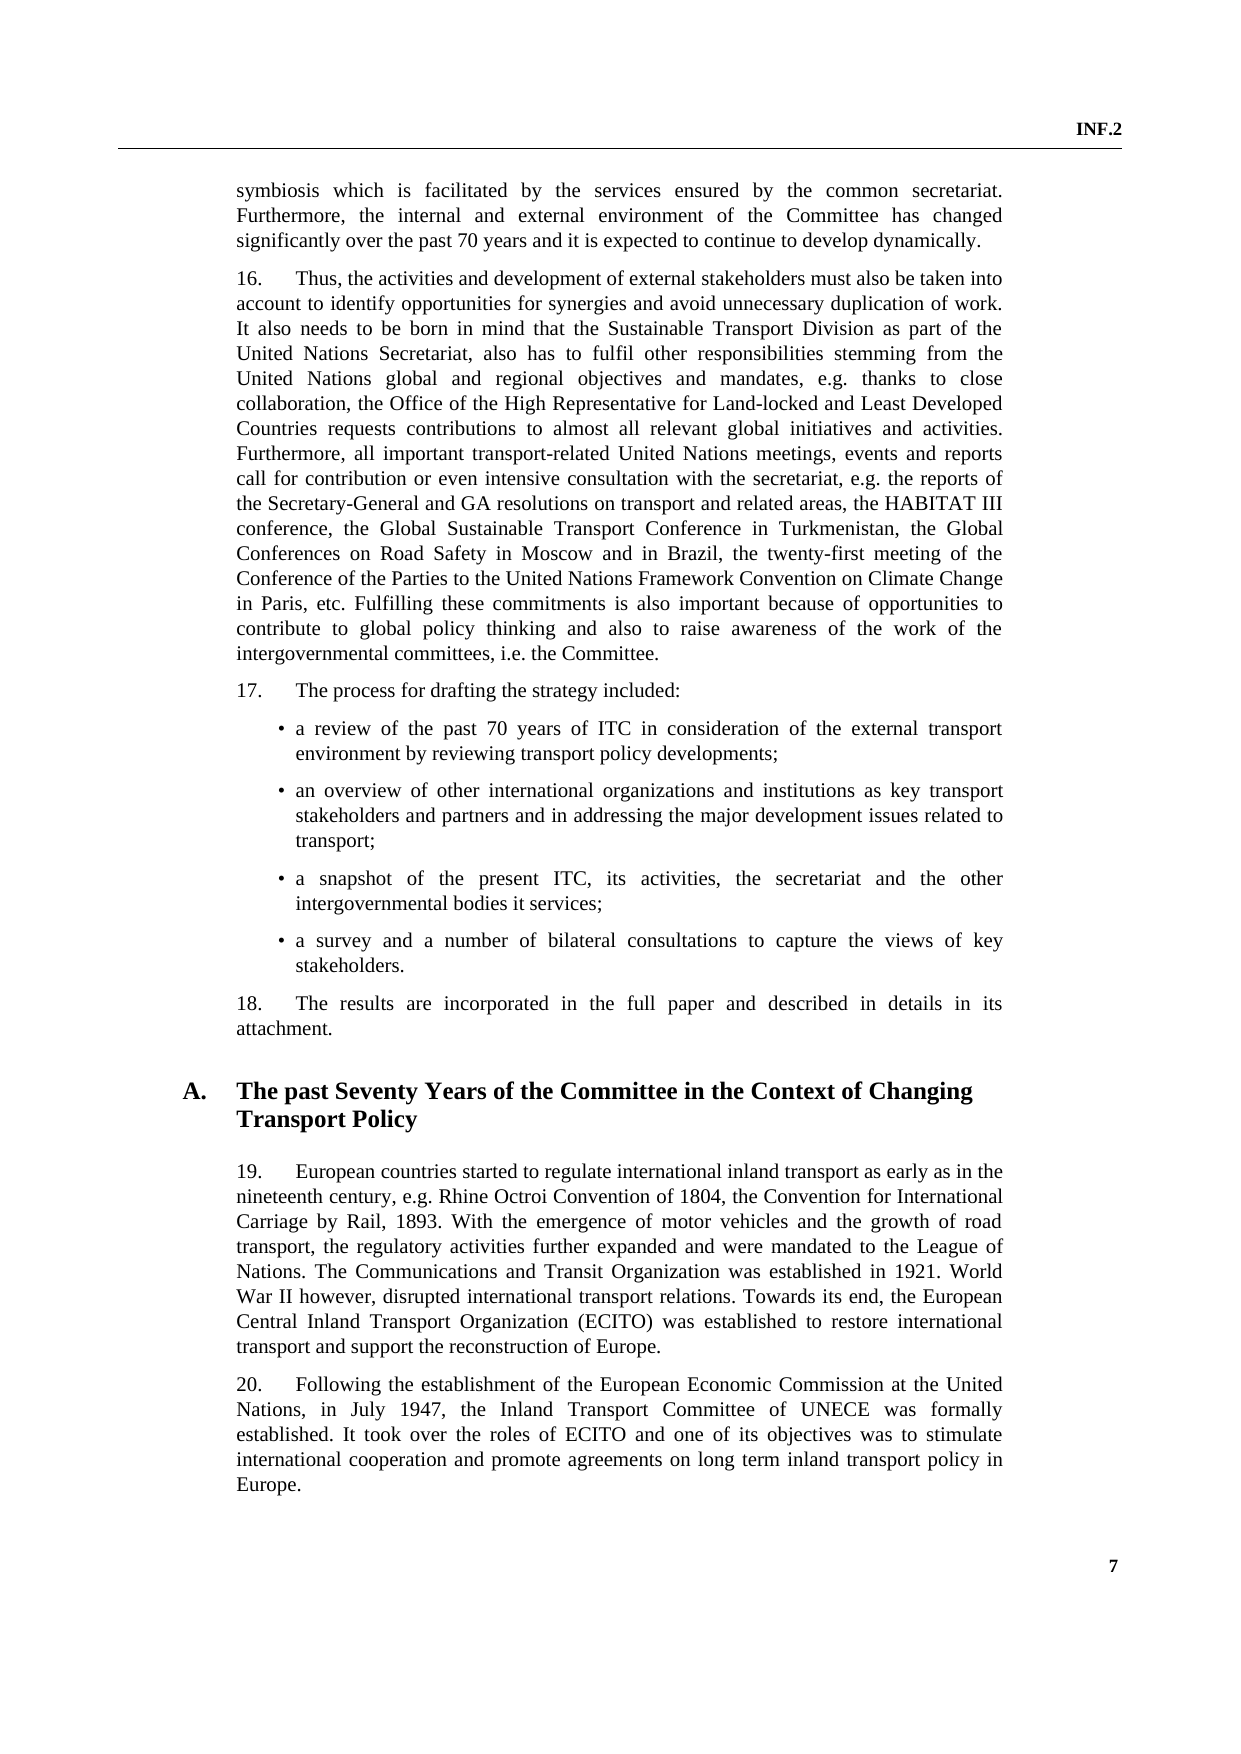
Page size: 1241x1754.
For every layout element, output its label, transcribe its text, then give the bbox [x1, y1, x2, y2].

list an overview of other international organizations and institutions as key transport stakeholders and partners and in addressing the major development issues related to transport; [278, 777, 1004, 852]
text 17. The process for drafting the strategy included: [236, 677, 1004, 702]
text A. The past Seventy Years of the Committee in the Context of Changing Transport Policy [118, 1077, 1004, 1133]
list a review of the past 70 years of ITC in consideration of the external transport environment by reviewing transport policy developments; [278, 715, 1004, 765]
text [236, 177, 1004, 252]
text 18. The results are incorporated in the full paper and described in details in its attachment. [236, 990, 1004, 1040]
list a survey and a number of bilateral consultations to capture the views of key stakeholders. [278, 927, 1004, 977]
text 16. Thus, the activities and development of external stakeholders must also be taken into account to identify opportunities for synergies and avoid unnecessary duplication of work. It also needs to be born in mind that the Sustainable Transport Division as part of the United Nations Secretariat, also has to fulfil other responsibilities stemming from the United Nations global and regional objectives and mandates, e.g. thanks to close collaboration, the Office of the High Representative for Land-locked and Least Developed Countries requests contributions to almost all relevant global initiatives and activities. Furthermore, all important transport-related United Nations meetings, events and reports call for contribution or even intensive consultation with the secretariat, e.g. the reports of the Secretary-General and GA resolutions on transport and related areas, the HABITAT III conference, the Global Sustainable Transport Conference in Turkmenistan, the Global Conferences on Road Safety in Moscow and in Brazil, the twenty-first meeting of the Conference of the Parties to the United Nations Framework Convention on Climate Change in Paris, etc. Fulfilling these commitments is also important because of opportunities to contribute to global policy thinking and also to raise awareness of the work of the intergovernmental committees, i.e. the Committee. [236, 265, 1004, 665]
text 19. European countries started to regulate international inland transport as early as in the nineteenth century, e.g. Rhine Octroi Convention of 1804, the Convention for International Carriage by Rail, 1893. With the emergence of motor vehicles and the growth of road transport, the regulatory activities further expanded and were mandated to the League of Nations. The Communications and Transit Organization was established in 1921. World War II however, disrupted international transport relations. Towards its end, the European Central Inland Transport Organization (ECITO) was established to restore international transport and support the reconstruction of Europe. [236, 1158, 1004, 1358]
text 20. Following the establishment of the European Economic Commission at the United Nations, in July 1947, the Inland Transport Committee of UNECE was formally established. It took over the roles of ECITO and one of its objectives was to stimulate international cooperation and promote agreements on long term inland transport policy in Europe. [236, 1371, 1004, 1496]
list a snapshot of the present ITC, its activities, the secretariat and the other intergovernmental bodies it services; [278, 865, 1004, 915]
